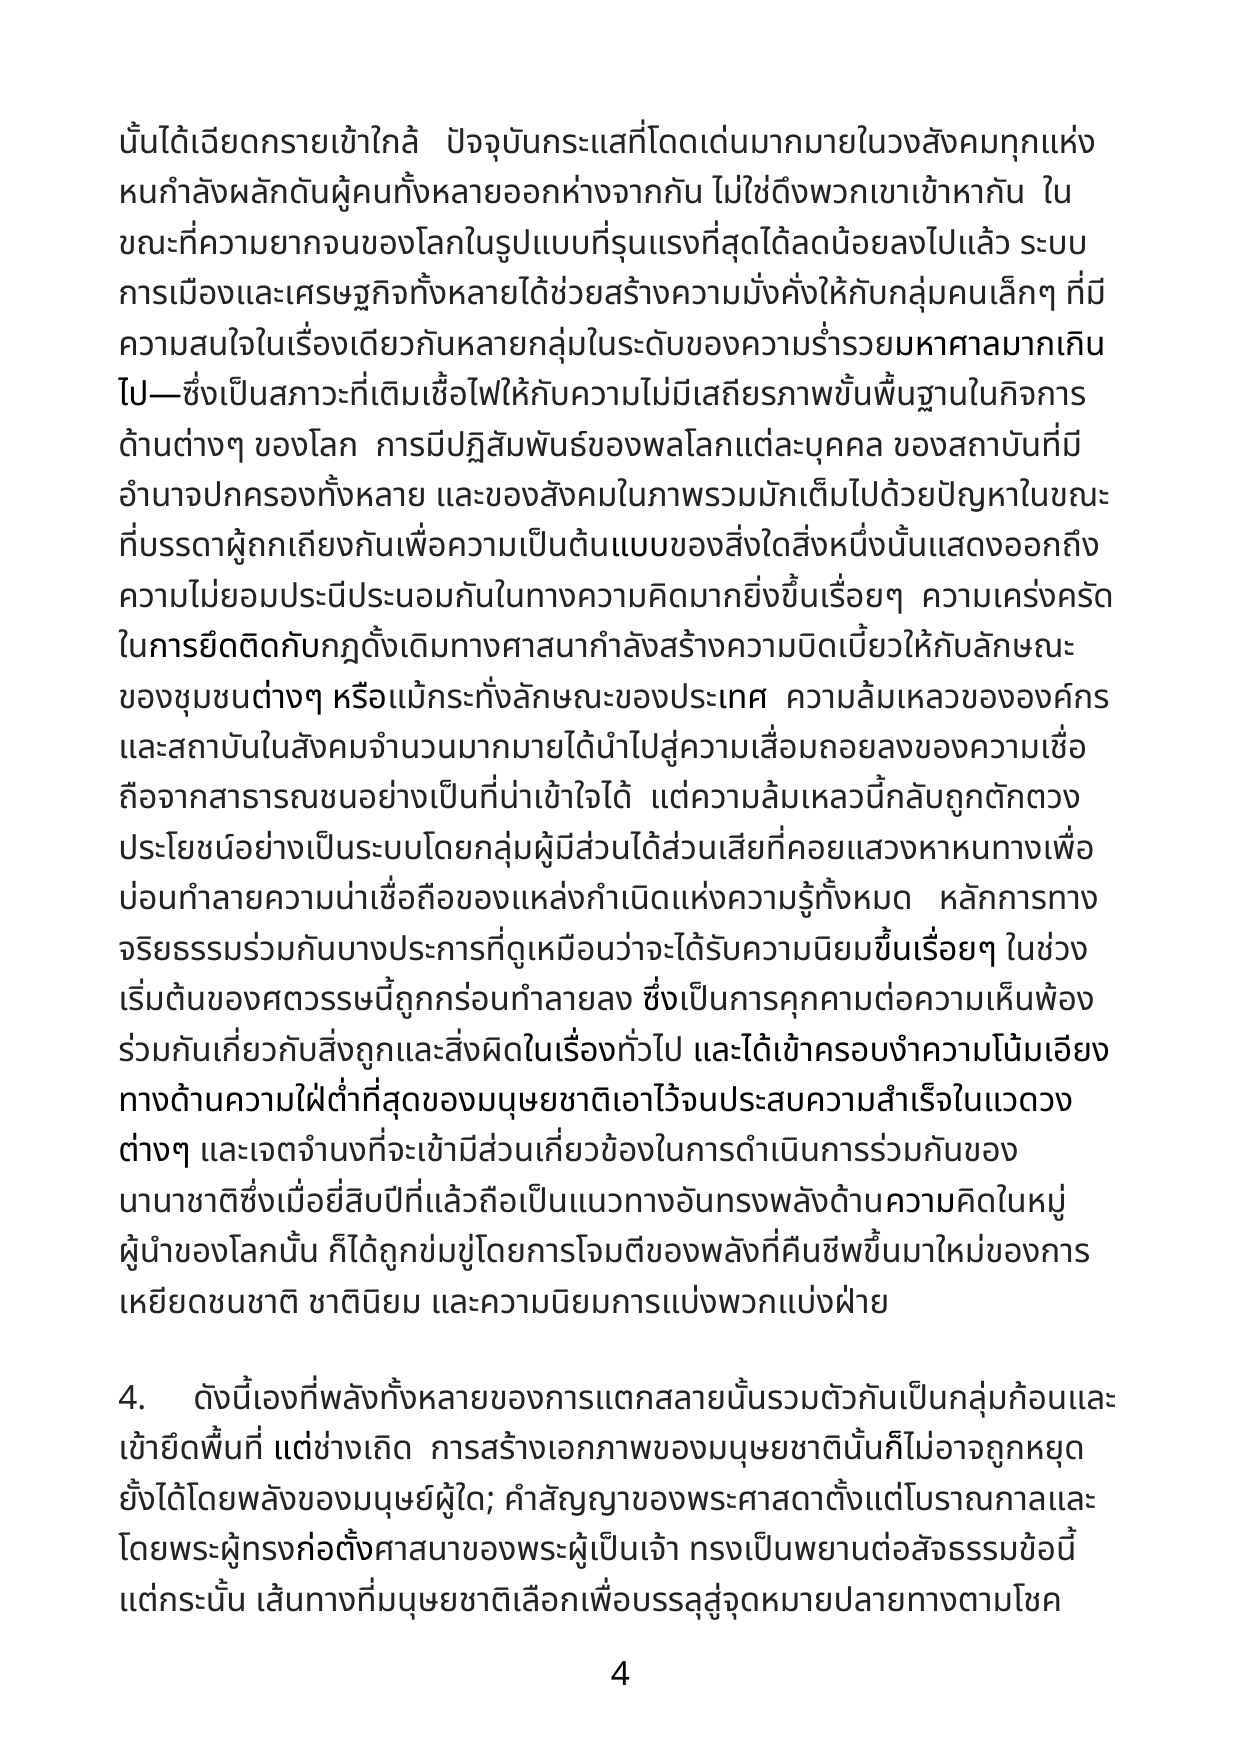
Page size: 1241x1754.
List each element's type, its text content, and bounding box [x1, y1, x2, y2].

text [118, 1373, 1122, 1626]
